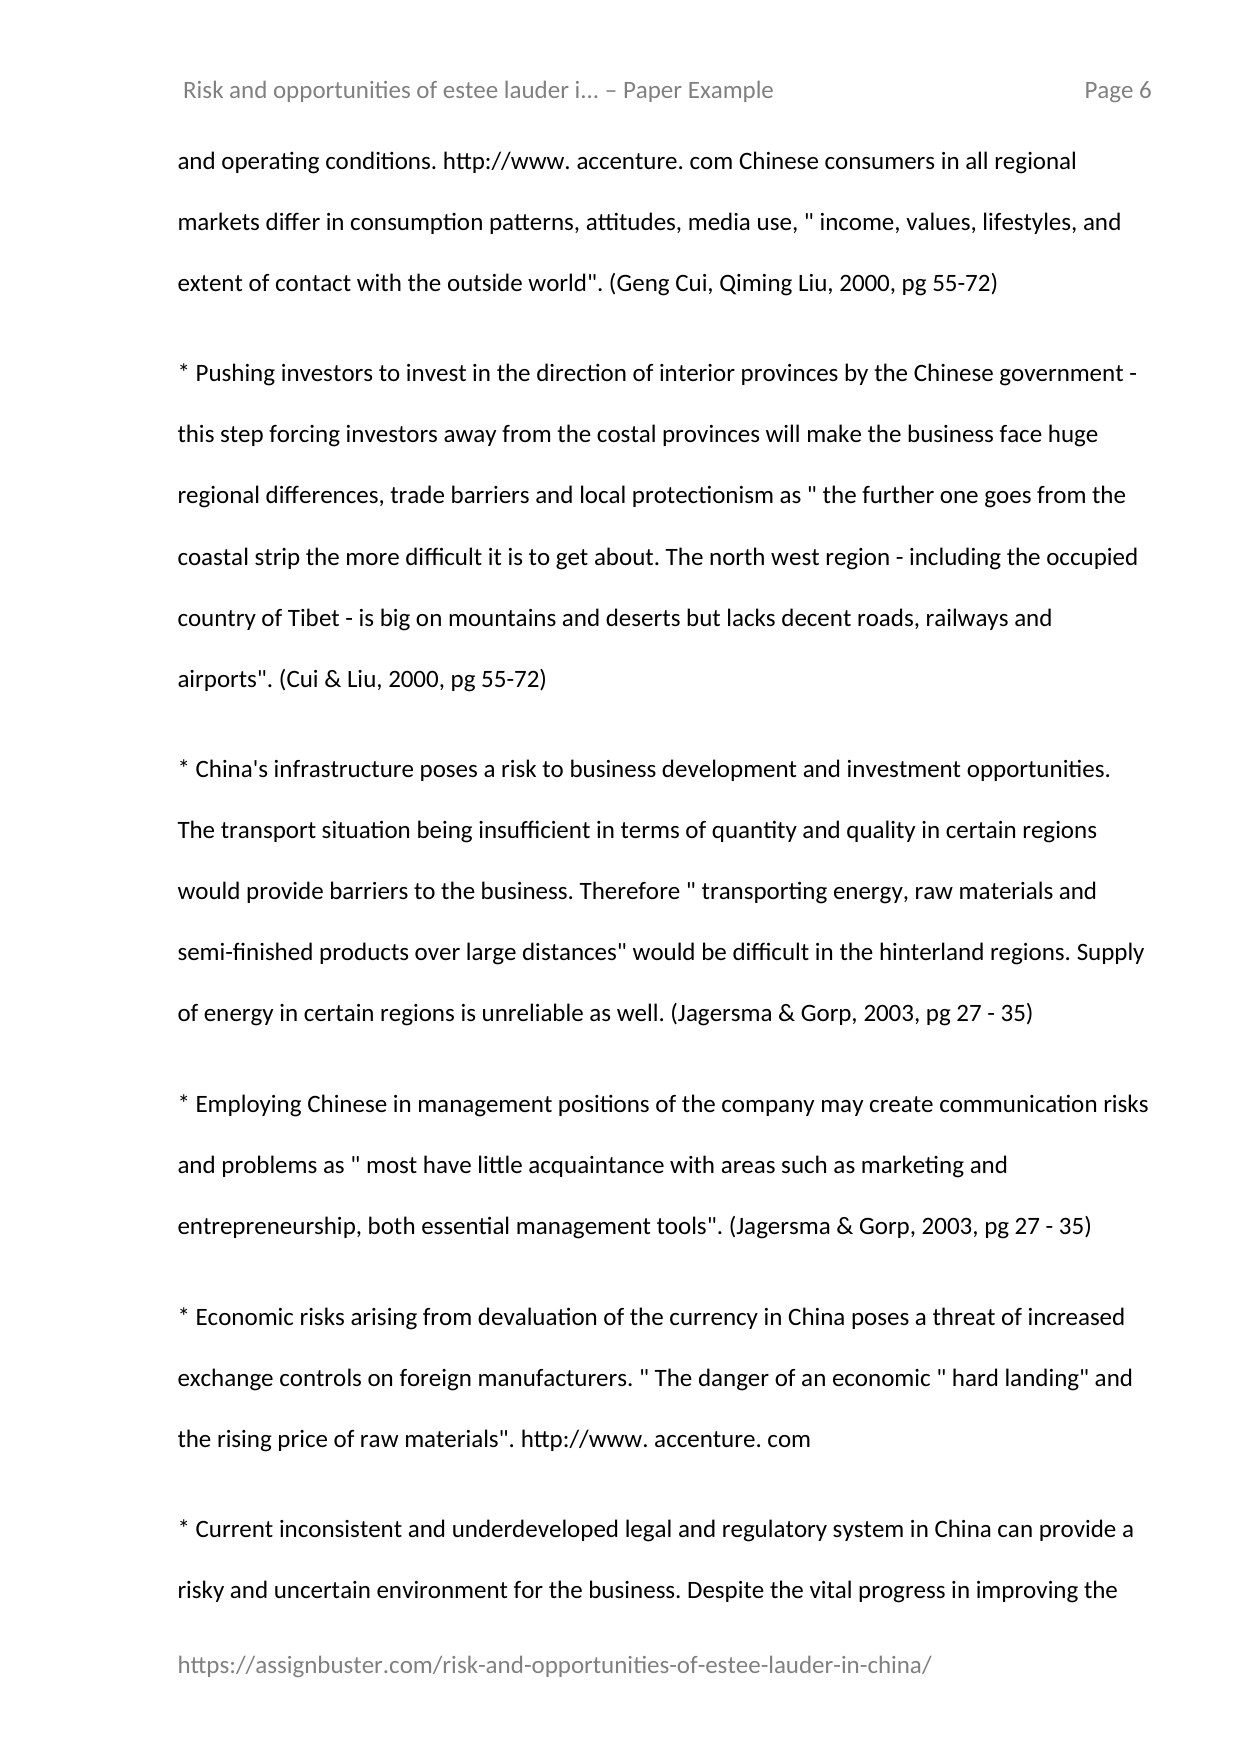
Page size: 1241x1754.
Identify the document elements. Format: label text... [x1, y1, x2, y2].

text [177, 145, 1152, 298]
text * Economic risks arising from devaluation of the currency in China poses a threat of increased exchange controls on foreign manufacturers. " The danger of an economic " hard landing" and the rising price of raw materials". http://www. accenture. com [177, 1301, 1152, 1453]
text * Pushing investors to invest in the direction of interior provinces by the Chinese government - this step forcing investors away from the costal provinces will make the business face huge regional differences, trade barriers and local protectionism as " the further one goes from the coastal strip the more difficult it is to get about. The north west region - including the occupied country of Tibet - is big on mountains and deserts but lacks decent roads, railways and airports". (Cui & Liu, 2000, pg 55-72) [177, 358, 1152, 693]
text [177, 1513, 1152, 1605]
text * China's infrastructure poses a risk to business development and investment opportunities. The transport situation being insufficient in terms of quantity and quality in certain regions would provide barriers to the business. Therefore " transporting energy, raw materials and semi-finished products over large distances" would be difficult in the hinterland regions. Supply of energy in certain regions is unreliable as well. (Jagersma & Gorp, 2003, pg 27 - 35) [177, 753, 1152, 1028]
text * Employing Chinese in management positions of the company may create communication risks and problems as " most have little acquaintance with areas such as marketing and entrepreneurship, both essential management tools". (Jagersma & Gorp, 2003, pg 27 - 35) [177, 1088, 1152, 1241]
